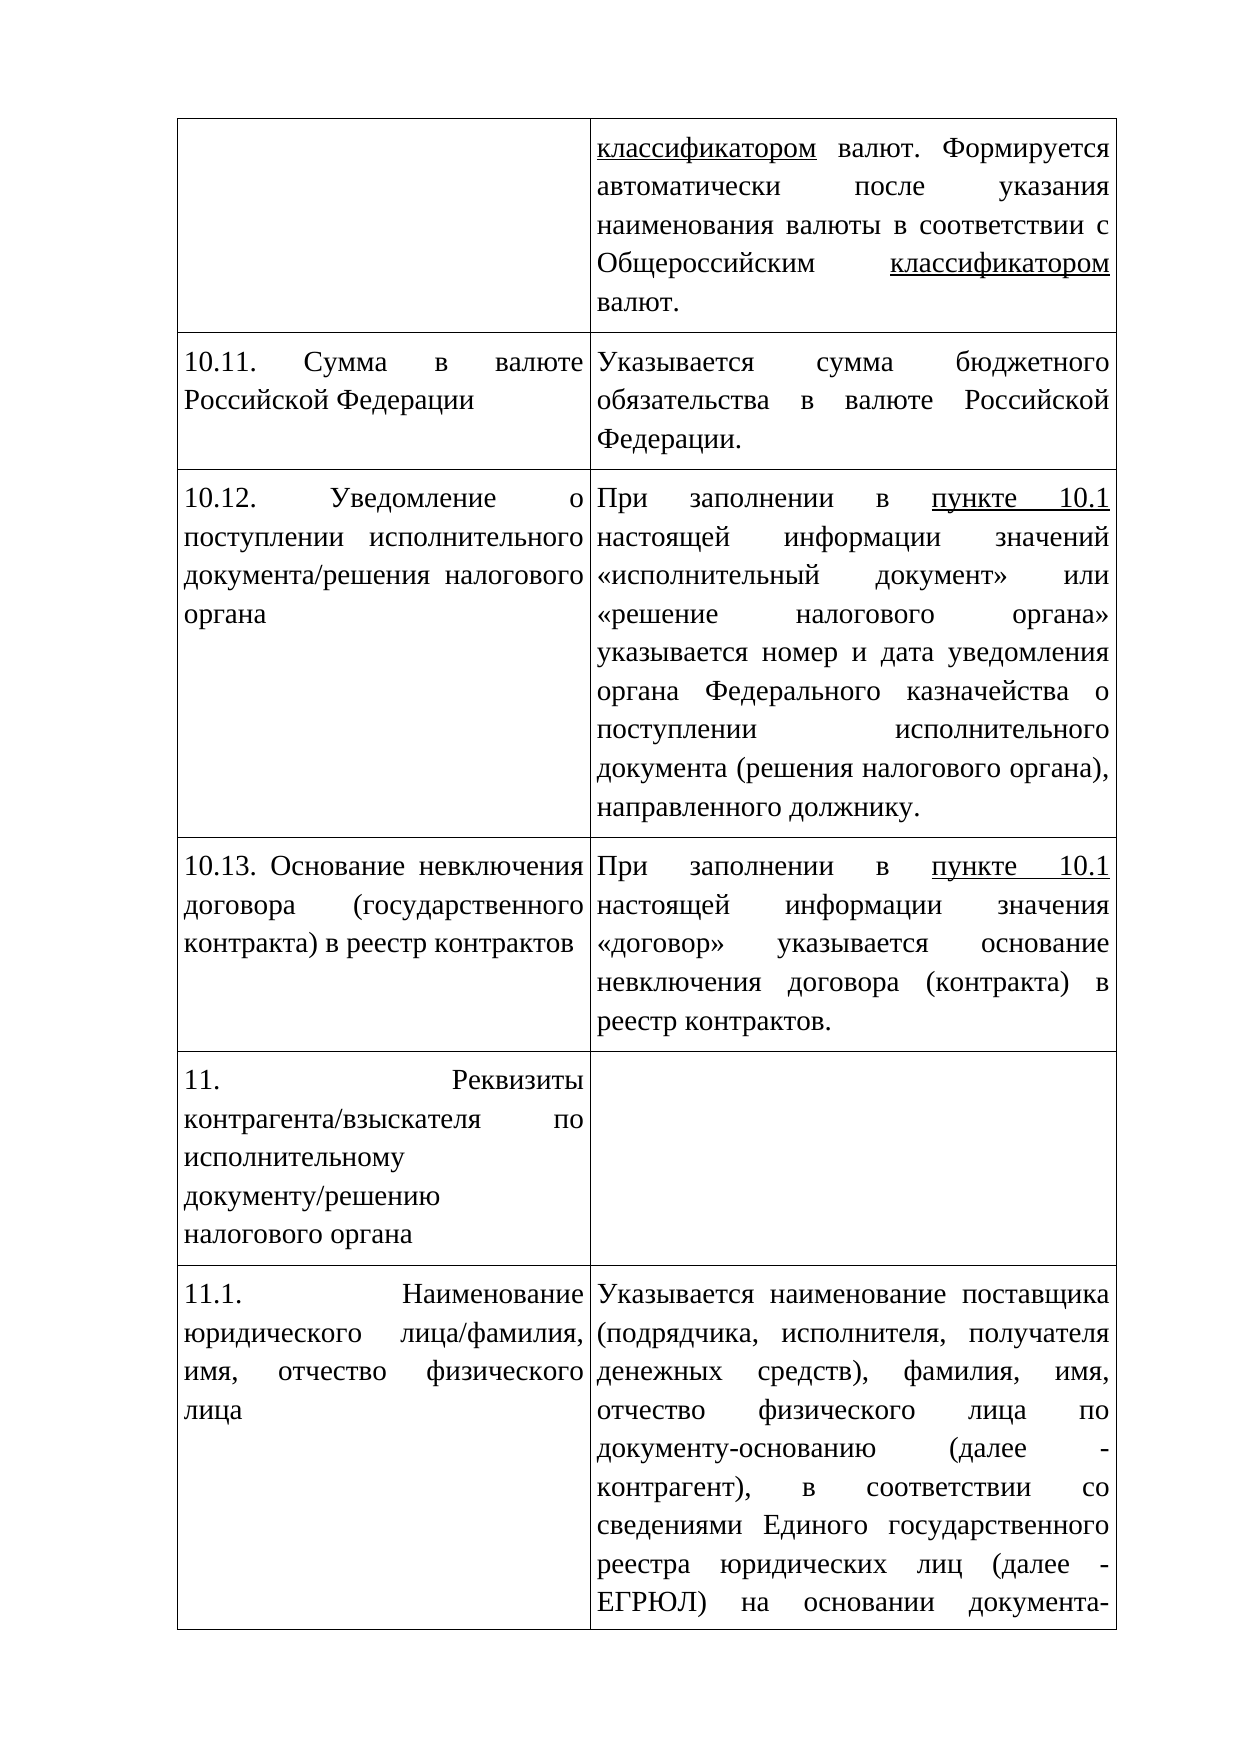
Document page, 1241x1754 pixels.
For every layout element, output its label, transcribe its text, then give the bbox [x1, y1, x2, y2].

table_cell Указывается сумма бюджетного обязательства в валюте Российской Федерации. [591, 333, 1116, 469]
table_cell [591, 1052, 1116, 1264]
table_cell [178, 1266, 590, 1629]
table_cell 10.13. Основание невключения договора (государственного контракта) в реестр контрактов [178, 838, 590, 1051]
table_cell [178, 119, 590, 332]
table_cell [591, 1266, 1116, 1629]
table_cell 10.11. Сумма в валюте Российской Федерации [178, 333, 590, 469]
table_cell При заполнении в пункте 10.1 настоящей информации значения «договор» указывается основание невключения договора (контракта) в реестр контрактов. [591, 838, 1116, 1051]
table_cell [591, 119, 1116, 332]
table_cell 11. Реквизиты контрагента/взыскателя по исполнительному документу/решению налогового органа [178, 1052, 590, 1264]
table_cell 10.12. Уведомление о поступлении исполнительного документа/решения налогового органа [178, 470, 590, 837]
table_cell При заполнении в пункте 10.1 настоящей информации значений «исполнительный документ» или «решение налогового органа» указывается номер и дата уведомления органа Федерального казначейства о поступлении исполнительного документа (решения налогового органа), направленного должнику. [591, 470, 1116, 837]
